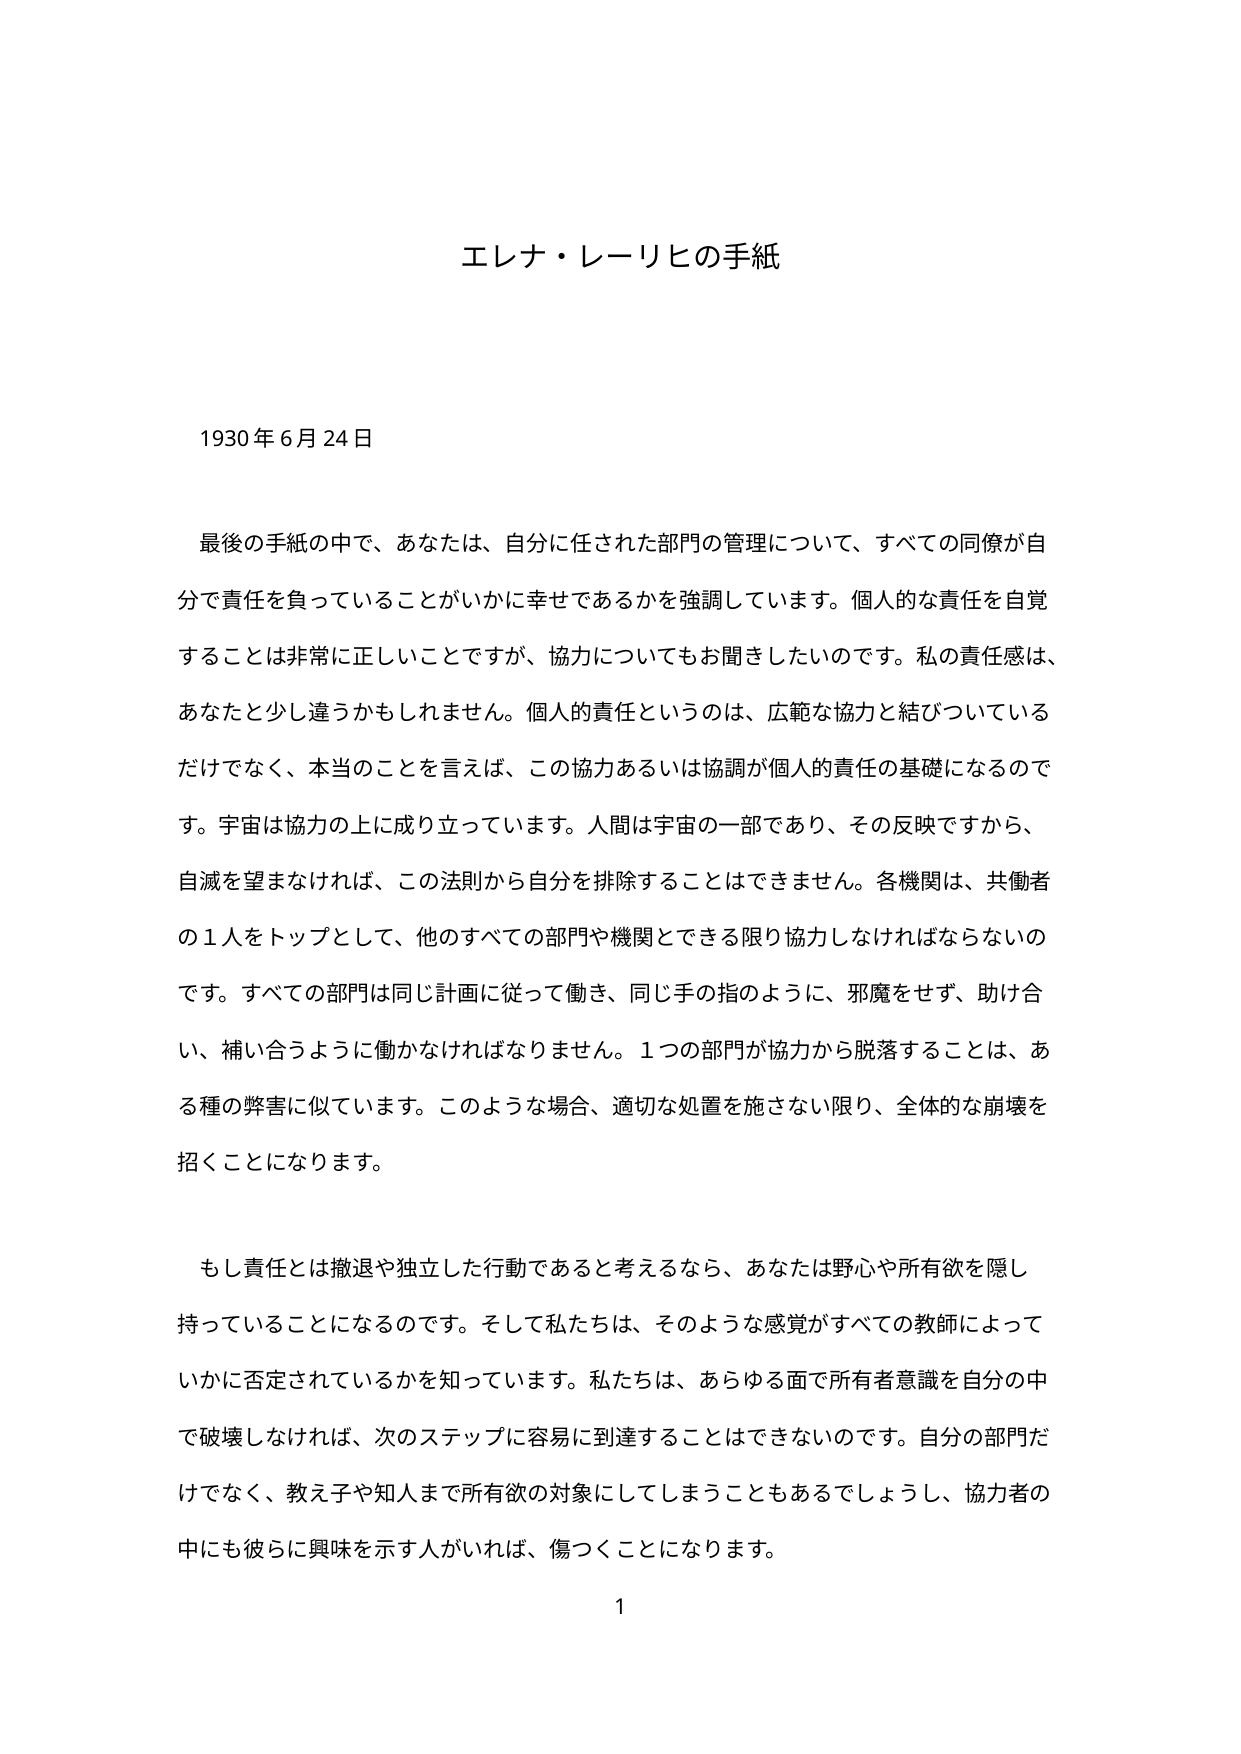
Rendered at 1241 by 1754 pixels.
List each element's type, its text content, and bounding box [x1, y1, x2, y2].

text エレナ・レーリヒの手紙 [177, 217, 1063, 292]
text 1930年6月24日 [177, 418, 1063, 455]
text もし責任とは撤退や独立した行動であると考えるなら、あなたは野心や所有欲を隠し持っていることになるのです。そして私たちは、そのような感覚がすべての教師によっていかに否定されているかを知っています。私たちは、あらゆる面で所有者意識を自分の中で破壊しなければ、次のステップに容易に到達することはできないのです。自分の部門だけでなく、教え子や知人まで所有欲の対象にしてしまうこともあるでしょうし、協力者の中にも彼らに興味を示す人がいれば、傷つくことになります。 [177, 1248, 1063, 1567]
text 最後の手紙の中で、あなたは、自分に任された部門の管理について、すべての同僚が自分で責任を負っていることがいかに幸せであるかを強調しています。個人的な責任を自覚することは非常に正しいことですが、協力についてもお聞きしたいのです。私の責任感は、あなたと少し違うかもしれません。個人的責任というのは、広範な協力と結びついているだけでなく、本当のことを言えば、この協力あるいは協調が個人的責任の基礎になるのです。宇宙は協力の上に成り立っています。人間は宇宙の一部であり、その反映ですから、自滅を望まなければ、この法則から自分を排除することはできません。各機関は、共働者の１人をトップとして、他のすべての部門や機関とできる限り協力しなければならないのです。すべての部門は同じ計画に従って働き、同じ手の指のように、邪魔をせず、助け合い、補い合うように働かなければなりません。１つの部門が協力から脱落することは、ある種の弊害に似ています。このような場合、適切な処置を施さない限り、全体的な崩壊を招くことになります。 [177, 523, 1063, 1180]
